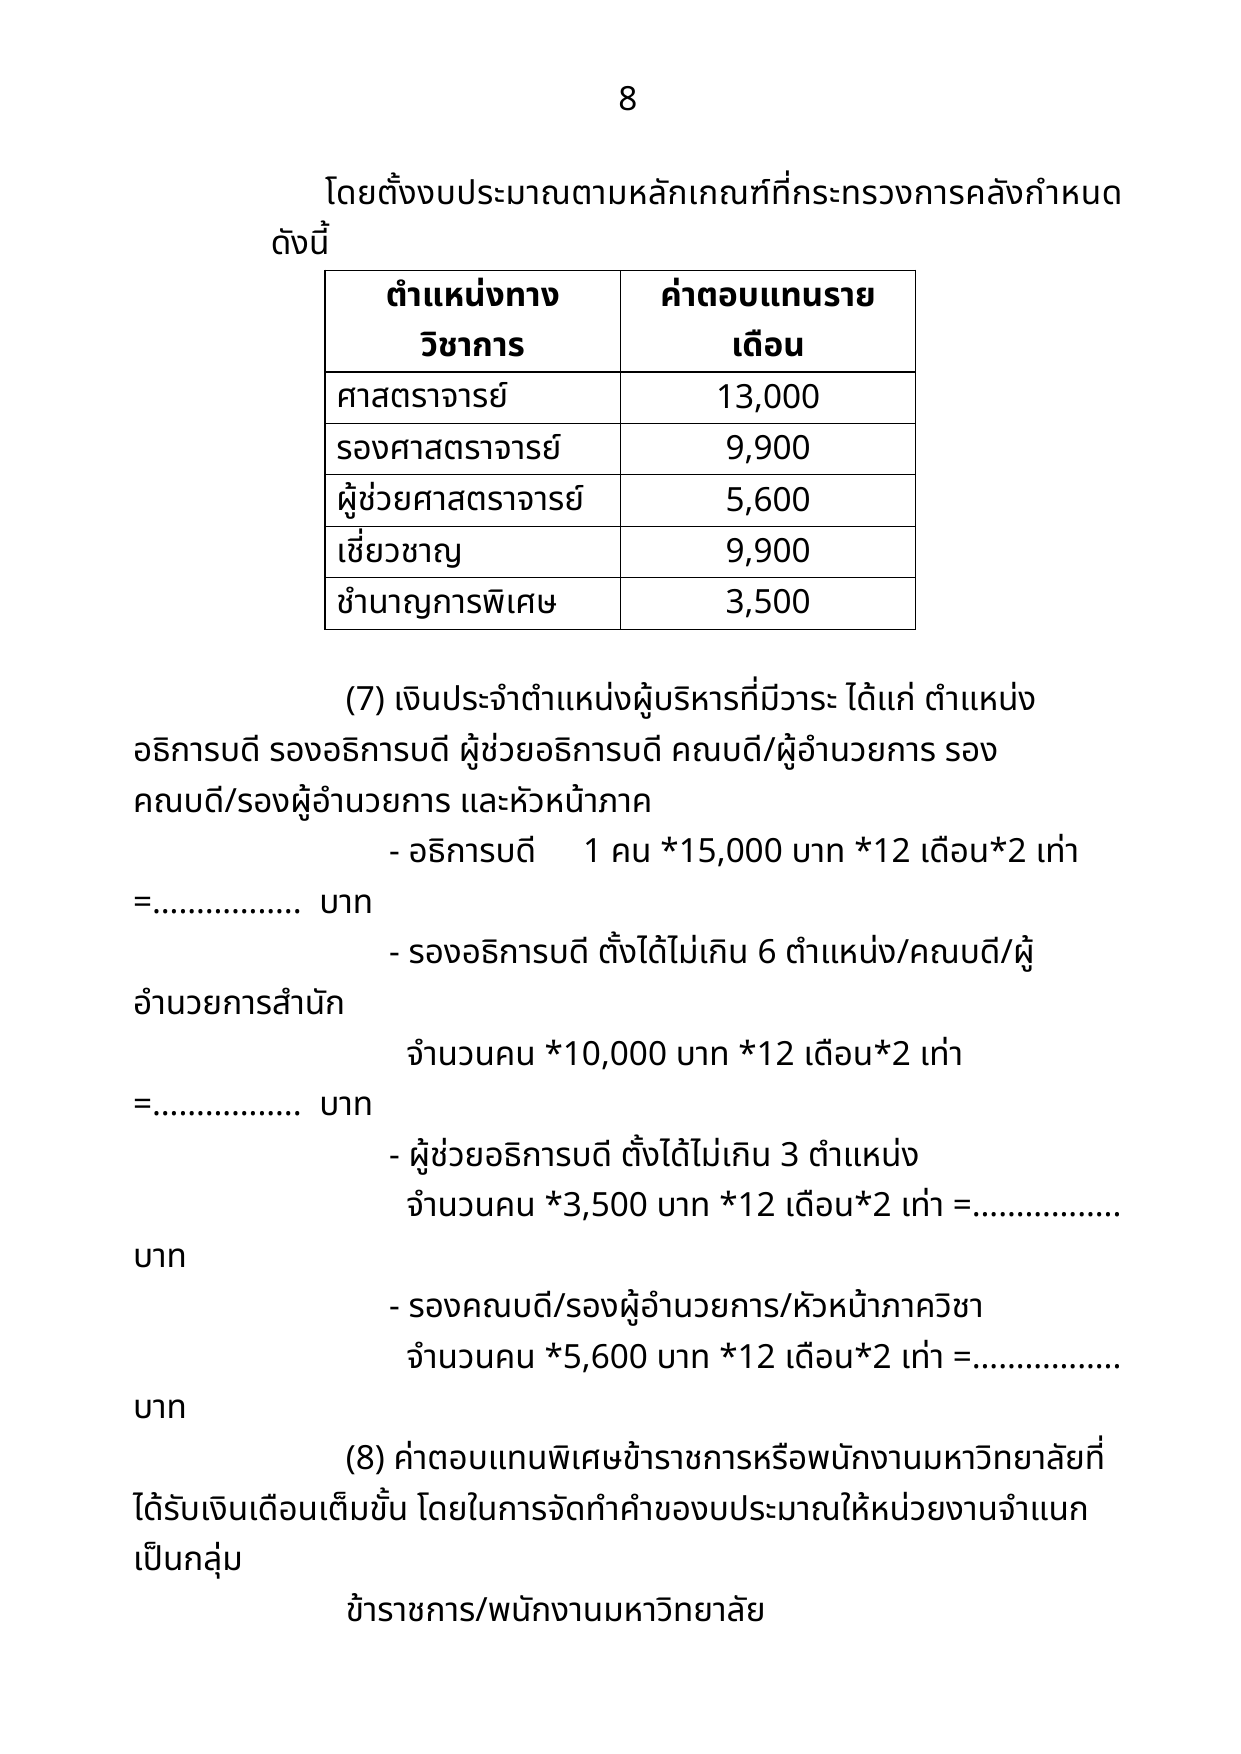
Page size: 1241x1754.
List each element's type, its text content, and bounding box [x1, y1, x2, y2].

table_cell ศาสตราจารย์ [326, 373, 620, 423]
text จำนวนคน *3,500 บาท *12 เดือน*2 เท่า =…………….. บาท [133, 1181, 1122, 1282]
text จำนวนคน *10,000 บาท *12 เดือน*2 เท่า =…………….. บาท [133, 1029, 1122, 1131]
table_cell เชี่ยวชาญ [326, 527, 620, 577]
text จำนวนคน *5,600 บาท *12 เดือน*2 เท่า =…………….. บาท [133, 1333, 1122, 1434]
text (8) ค่าตอบแทนพิเศษข้าราชการหรือพนักงานมหาวิทยาลัยที่ได้รับเงินเดือนเต็มขั้น โดยในการจัดทำคำของบประมาณให้หน่วยงานจำแนกเป็นกลุ่ม [133, 1434, 1122, 1585]
text โดยตั้งงบประมาณตามหลักเกณฑ์ที่กระทรวงการคลังกำหนด ดังนี้ [271, 169, 1122, 269]
text ข้าราชการ/พนักงานมหาวิทยาลัย [133, 1585, 1122, 1636]
table_cell 13,000 [621, 373, 915, 423]
table_cell 5,600 [621, 475, 915, 526]
text - รองอธิการบดี ตั้งได้ไม่เกิน 6 ตำแหน่ง/คณบดี/ผู้อำนวยการสำนัก [133, 928, 1122, 1029]
table_header ตำแหน่งทางวิชาการ [326, 271, 620, 371]
table_cell 9,900 [621, 527, 915, 577]
table_cell รองศาสตราจารย์ [326, 424, 620, 474]
table_cell ผู้ช่วยศาสตราจารย์ [326, 475, 620, 526]
table_cell 3,500 [621, 578, 915, 629]
table_header ค่าตอบแทนรายเดือน [621, 271, 915, 371]
text - ผู้ช่วยอธิการบดี ตั้งได้ไม่เกิน 3 ตำแหน่ง [133, 1131, 1122, 1181]
text - อธิการบดี 1 คน *15,000 บาท *12 เดือน*2 เท่า =…………….. บาท [133, 827, 1122, 928]
text - รองคณบดี/รองผู้อำนวยการ/หัวหน้าภาควิชา [133, 1282, 1122, 1333]
table_cell 9,900 [621, 424, 915, 474]
text (7) เงินประจำตำแหน่งผู้บริหารที่มีวาระ ได้แก่ ตำแหน่งอธิการบดี รองอธิการบดี ผู้ช่วยอธิการบดี คณบดี/ผู้อำนวยการ รองคณบดี/รองผู้อำนวยการ และหัวหน้าภาค [133, 675, 1122, 827]
table_cell ชำนาญการพิเศษ [326, 578, 620, 629]
